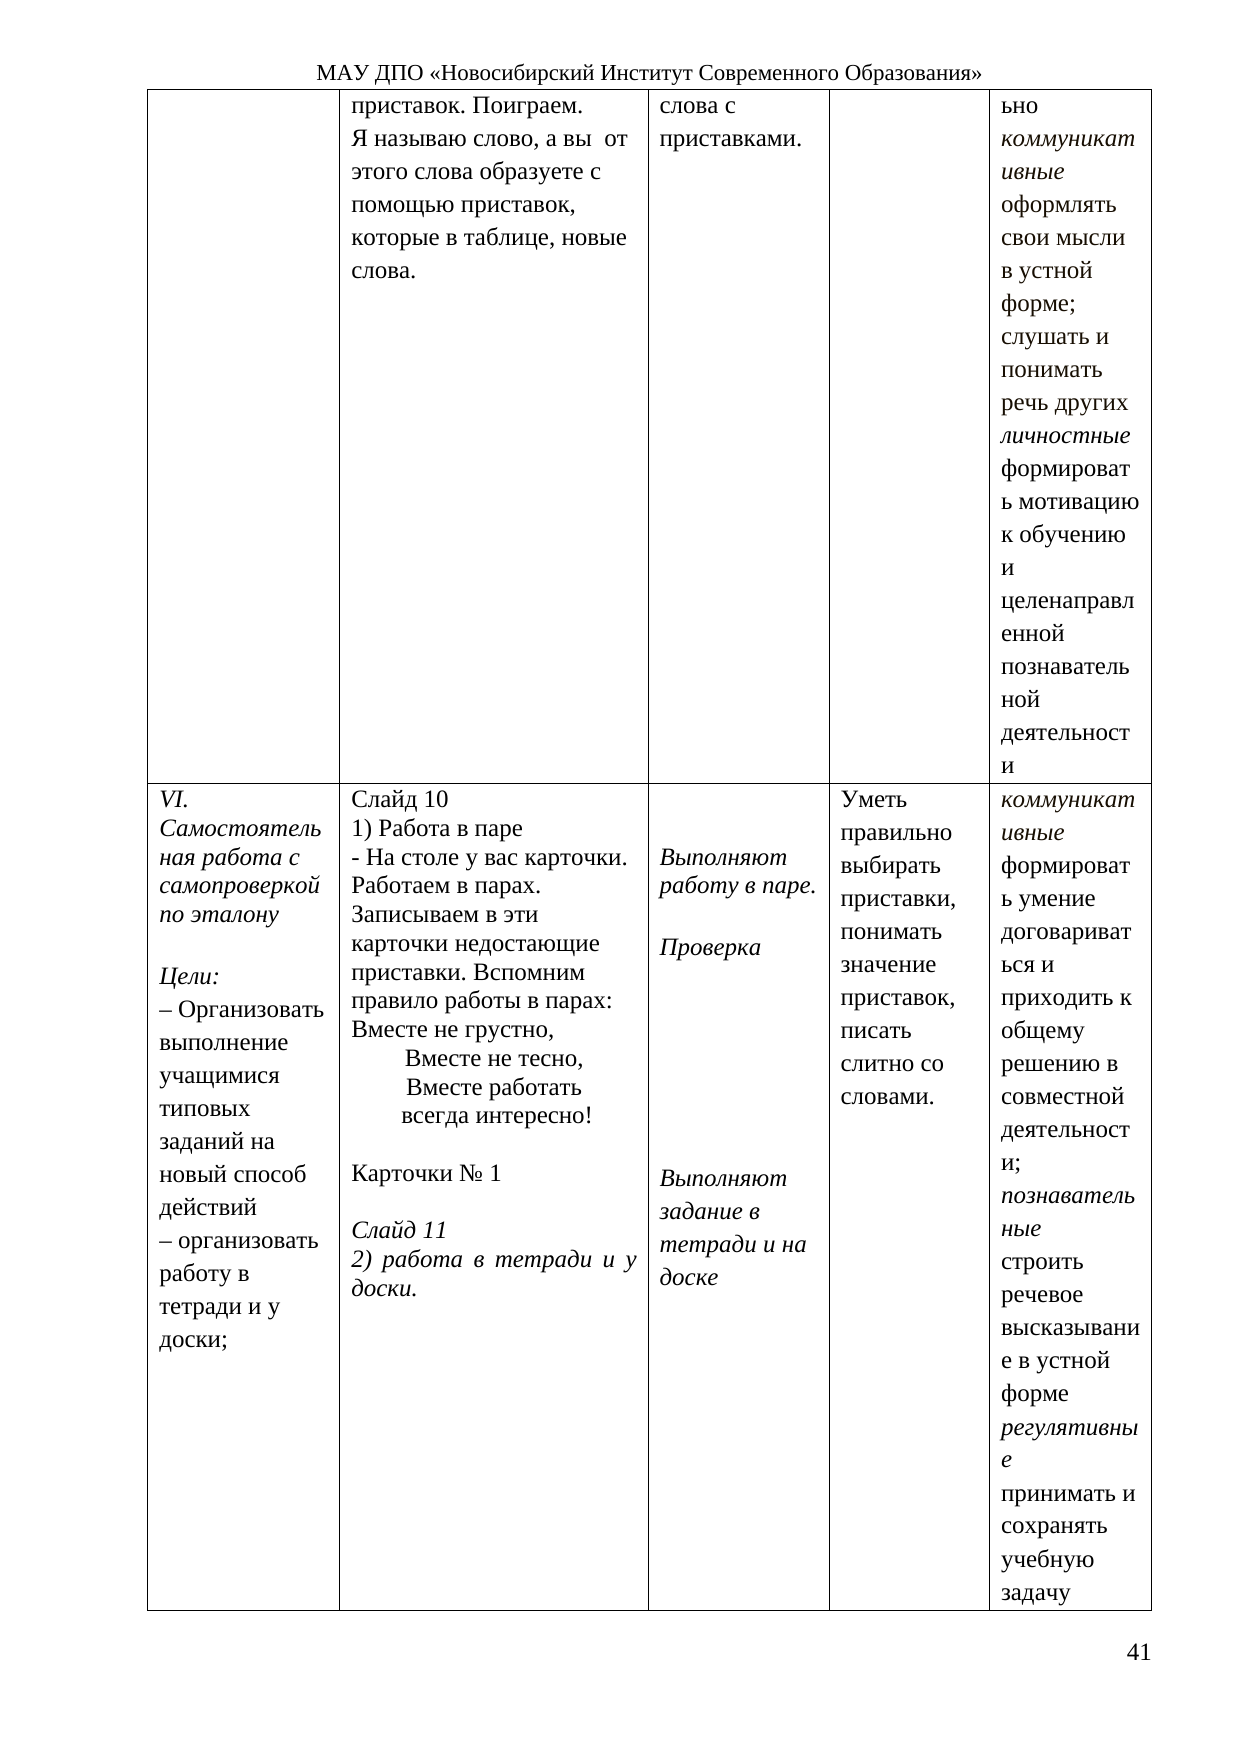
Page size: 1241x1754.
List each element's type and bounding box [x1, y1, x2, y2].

table_cell [340, 90, 648, 783]
table_cell [148, 784, 339, 1610]
table_cell [649, 90, 829, 783]
table_cell [340, 784, 648, 1610]
table_cell [148, 90, 339, 783]
table_cell [990, 90, 1151, 783]
table_cell [990, 784, 1151, 1610]
table_cell [830, 784, 989, 1610]
table_cell [649, 784, 829, 1610]
table_cell [830, 90, 989, 783]
